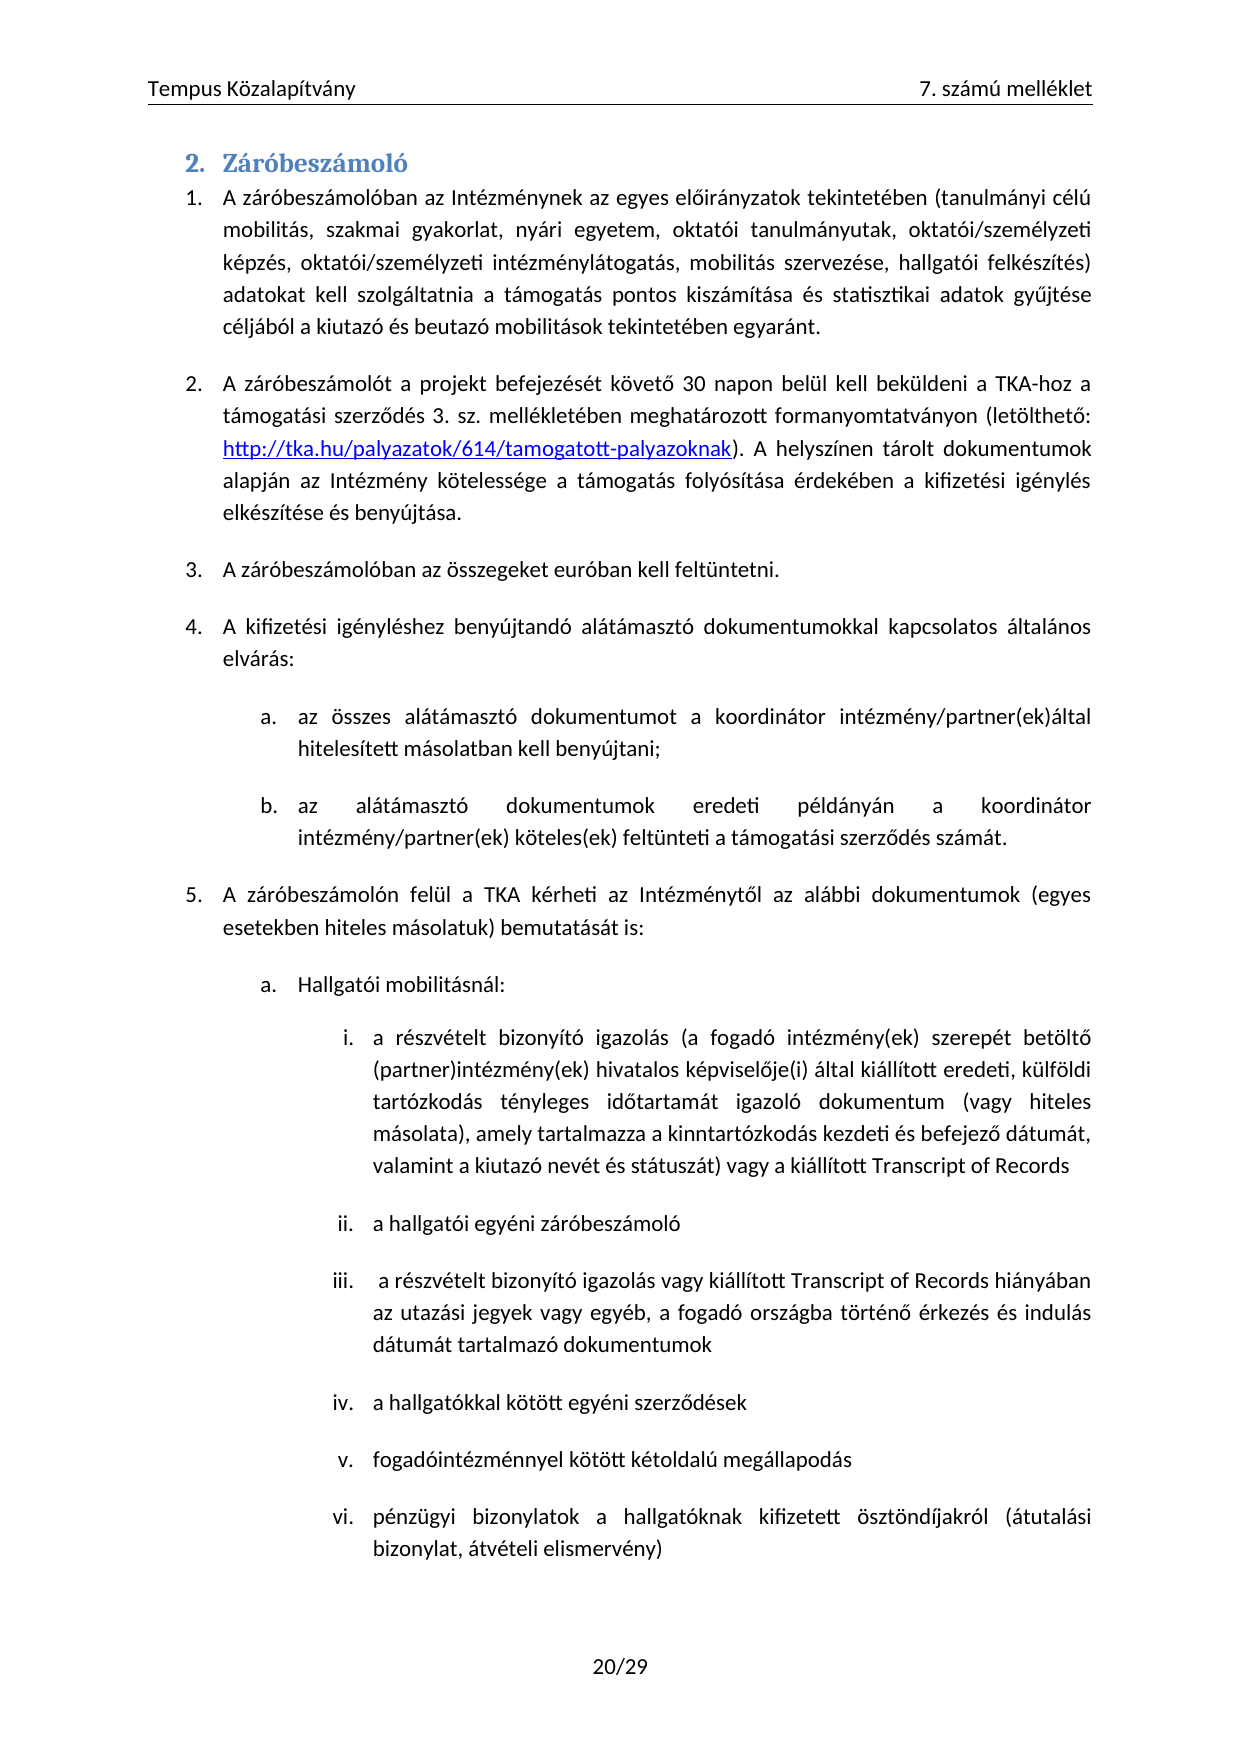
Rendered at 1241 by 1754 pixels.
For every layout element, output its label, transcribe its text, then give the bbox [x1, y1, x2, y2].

list A záróbeszámolót a projekt befejezését követő 30 napon belül kell beküldeni a TKA-hoz a támogatási szerződés 3. sz. mellékletében meghatározott formanyomtatványon (letölthető: http://tka.hu/palyazatok/614/tamogatott-palyazoknak). A helyszínen tárolt dokumentumok alapján az Intézmény kötelessége a támogatás folyósítása érdekében a kifizetési igénylés elkészítése és benyújtása. [185, 369, 1093, 526]
list A kifizetési igényléshez benyújtandó alátámasztó dokumentumokkal kapcsolatos általános elvárás: [185, 612, 1093, 673]
list fogadóintézménnyel kötött kétoldalú megállapodás [354, 1445, 1093, 1473]
list az alátámasztó dokumentumok eredeti példányán a koordinátor intézmény/partner(ek) köteles(ek) feltünteti a támogatási szerződés számát. [260, 791, 1093, 851]
subtitle Záróbeszámoló [185, 148, 1093, 179]
list A záróbeszámolón felül a TKA kérheti az Intézménytől az alábbi dokumentumok (egyes esetekben hiteles másolatuk) bemutatását is: [185, 881, 1093, 941]
list pénzügyi bizonylatok a hallgatóknak kifizetett ösztöndíjakról (átutalási bizonylat, átvételi elismervény) [354, 1502, 1093, 1562]
list a hallgatókkal kötött egyéni szerződések [354, 1388, 1093, 1416]
list A záróbeszámolóban az összegeket euróban kell feltüntetni. [185, 555, 1093, 583]
list A záróbeszámolóban az Intézménynek az egyes előirányzatok tekintetében (tanulmányi célú mobilitás, szakmai gyakorlat, nyári egyetem, oktatói tanulmányutak, oktatói/személyzeti képzés, oktatói/személyzeti intézménylátogatás, mobilitás szervezése, hallgatói felkészítés) adatokat kell szolgáltatnia a támogatás pontos kiszámítása és statisztikai adatok gyűjtése céljából a kiutazó és beutazó mobilitások tekintetében egyaránt. [185, 183, 1093, 340]
list a részvételt bizonyító igazolás (a fogadó intézmény(ek) szerepét betöltő (partner)intézmény(ek) hivatalos képviselője(i) által kiállított eredeti, külföldi tartózkodás tényleges időtartamát igazoló dokumentum (vagy hiteles másolata), amely tartalmazza a kinntartózkodás kezdeti és befejező dátumát, valamint a kiutazó nevét és státuszát) vagy a kiállított Transcript of Records [354, 1023, 1093, 1180]
list a hallgatói egyéni záróbeszámoló [354, 1209, 1093, 1237]
list Hallgatói mobilitásnál: [260, 970, 1093, 998]
list az összes alátámasztó dokumentumot a koordinátor intézmény/partner(ek)által hitelesített másolatban kell benyújtani; [260, 702, 1093, 762]
list a részvételt bizonyító igazolás vagy kiállított Transcript of Records hiányában az utazási jegyek vagy egyéb, a fogadó országba történő érkezés és indulás dátumát tartalmazó dokumentumok [354, 1266, 1093, 1358]
